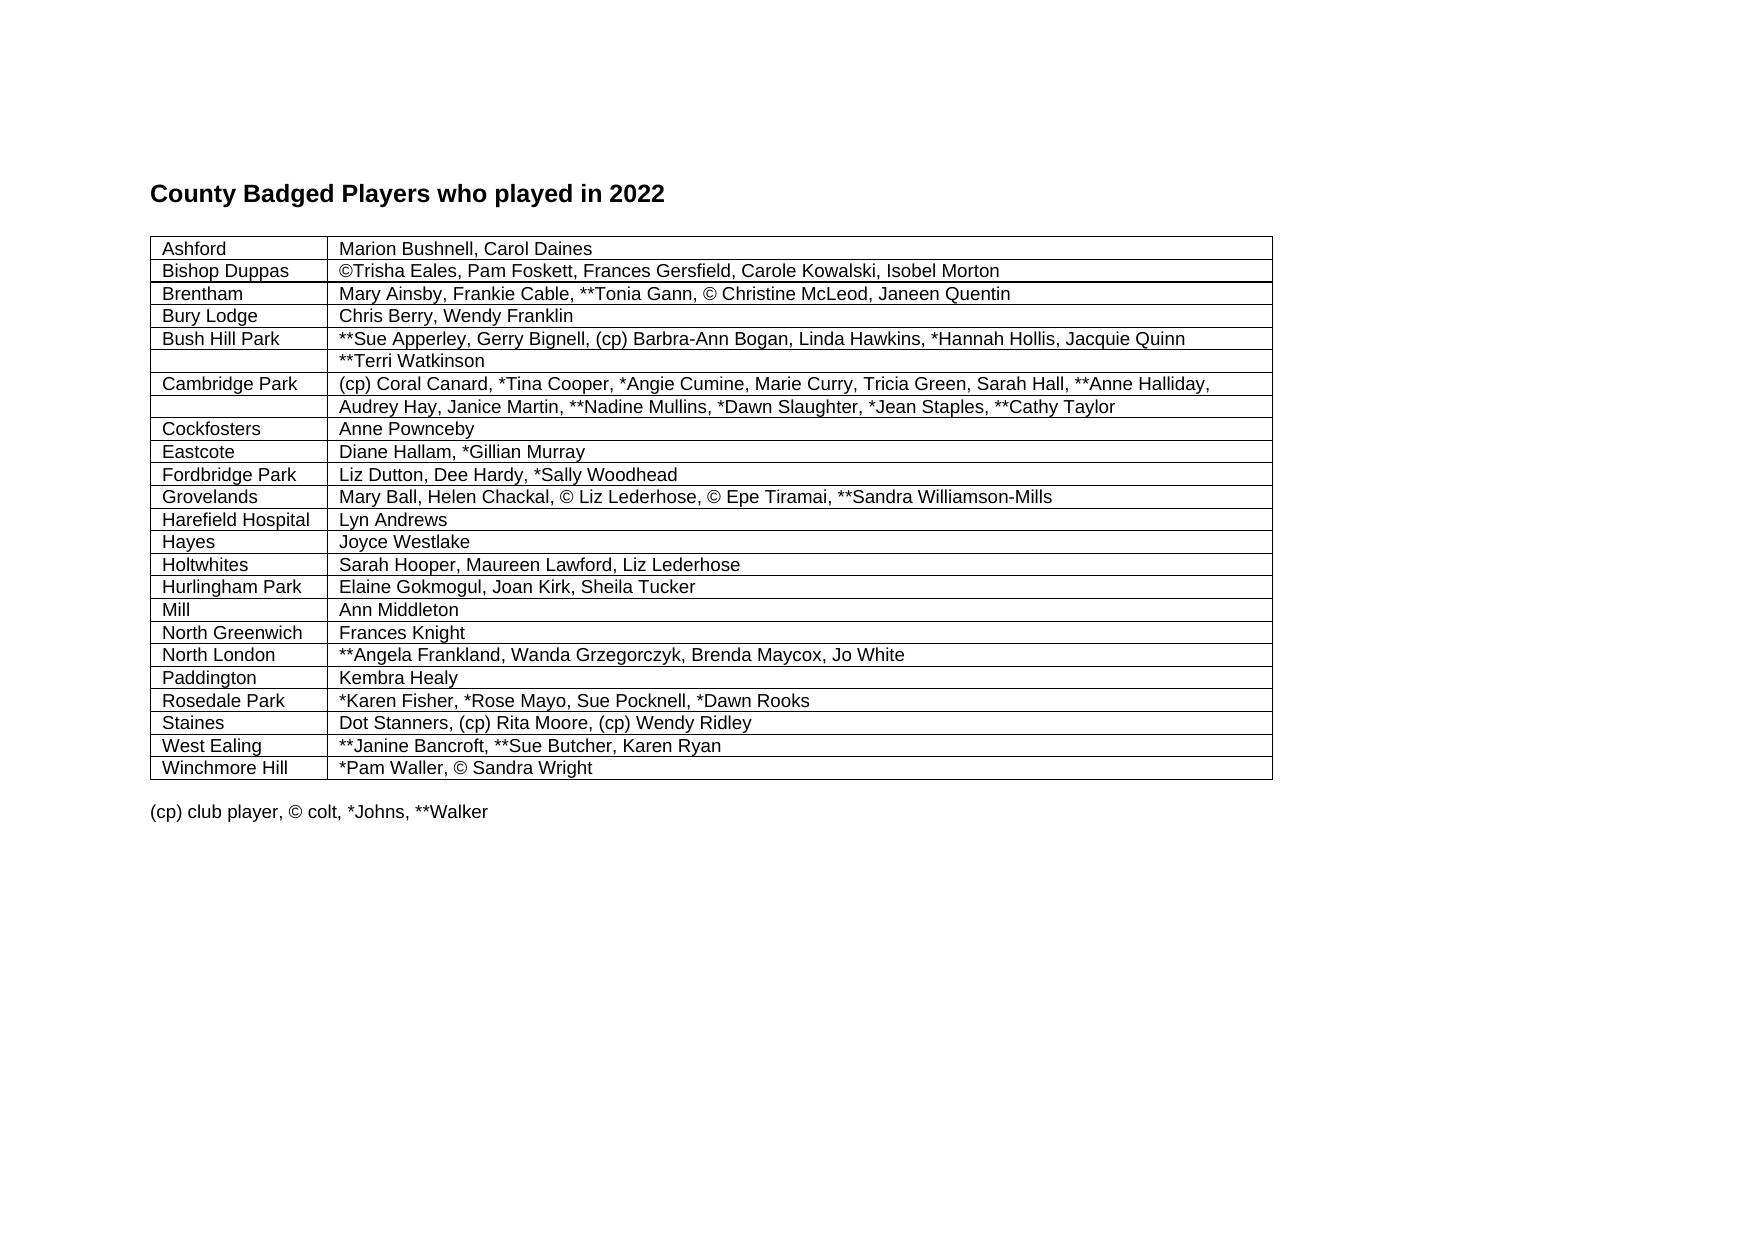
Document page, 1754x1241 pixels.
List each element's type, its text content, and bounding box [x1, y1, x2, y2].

table_cell Lyn Andrews [328, 509, 1272, 530]
table_cell Bury Lodge [151, 305, 327, 327]
text County Badged Players who played in 2022 [150, 179, 1604, 207]
table_cell Frances Knight [328, 622, 1272, 643]
table_cell Mary Ball, Helen Chackal, © Liz Lederhose, © Epe Tiramai, **Sandra Williamson-Mills [328, 486, 1272, 507]
table_cell **Terri Watkinson [328, 350, 1272, 372]
table_cell Audrey Hay, Janice Martin, **Nadine Mullins, *Dawn Slaughter, *Jean Staples, **Cathy Taylor [328, 396, 1272, 417]
table_cell Liz Dutton, Dee Hardy, *Sally Woodhead [328, 463, 1272, 485]
table_cell Harefield Hospital [151, 509, 327, 530]
table_cell North London [151, 644, 327, 666]
table_cell *Pam Waller, © Sandra Wright [328, 757, 1272, 779]
table_cell Chris Berry, Wendy Franklin [328, 305, 1272, 327]
table_cell Staines [151, 712, 327, 733]
table_cell Diane Hallam, *Gillian Murray [328, 441, 1272, 462]
table_header Ashford [151, 237, 327, 259]
table_cell Bush Hill Park [151, 328, 327, 349]
table_cell Mill [151, 599, 327, 621]
table_cell Mary Ainsby, Frankie Cable, **Tonia Gann, © Christine McLeod, Janeen Quentin [328, 283, 1272, 304]
table_cell Kembra Healy [328, 667, 1272, 688]
table_cell Anne Pownceby [328, 418, 1272, 440]
table_cell Winchmore Hill [151, 757, 327, 779]
table_cell Ann Middleton [328, 599, 1272, 621]
table_cell (cp) Coral Canard, *Tina Cooper, *Angie Cumine, Marie Curry, Tricia Green, Sarah Hall, **Anne Halliday, [328, 373, 1272, 394]
table_cell Grovelands [151, 486, 327, 507]
table_cell **Angela Frankland, Wanda Grzegorczyk, Brenda Maycox, Jo White [328, 644, 1272, 666]
table_cell Bishop Duppas [151, 260, 327, 281]
table_cell Rosedale Park [151, 689, 327, 711]
table_cell North Greenwich [151, 622, 327, 643]
table_cell *Karen Fisher, *Rose Mayo, Sue Pocknell, *Dawn Rooks [328, 689, 1272, 711]
table_cell Fordbridge Park [151, 463, 327, 485]
table_cell **Janine Bancroft, **Sue Butcher, Karen Ryan [328, 735, 1272, 756]
table_cell Hayes [151, 531, 327, 553]
table_cell Sarah Hooper, Maureen Lawford, Liz Lederhose [328, 554, 1272, 575]
table_cell Brentham [151, 283, 327, 304]
table_cell ©Trisha Eales, Pam Foskett, Frances Gersfield, Carole Kowalski, Isobel Morton [328, 260, 1272, 281]
table_cell [151, 350, 327, 372]
table_cell [151, 396, 327, 417]
table_cell Paddington [151, 667, 327, 688]
table_cell Elaine Gokmogul, Joan Kirk, Sheila Tucker [328, 576, 1272, 598]
table_cell Cockfosters [151, 418, 327, 440]
table_cell Joyce Westlake [328, 531, 1272, 553]
table_cell West Ealing [151, 735, 327, 756]
table_cell Eastcote [151, 441, 327, 462]
table_cell Hurlingham Park [151, 576, 327, 598]
text (cp) club player, © colt, *Johns, **Walker [150, 801, 1604, 823]
table_cell Dot Stanners, (cp) Rita Moore, (cp) Wendy Ridley [328, 712, 1272, 733]
table_header Marion Bushnell, Carol Daines [328, 237, 1272, 259]
table_cell Holtwhites [151, 554, 327, 575]
table_cell **Sue Apperley, Gerry Bignell, (cp) Barbra-Ann Bogan, Linda Hawkins, *Hannah Hollis, Jacquie Quinn [328, 328, 1272, 349]
table_cell Cambridge Park [151, 373, 327, 394]
